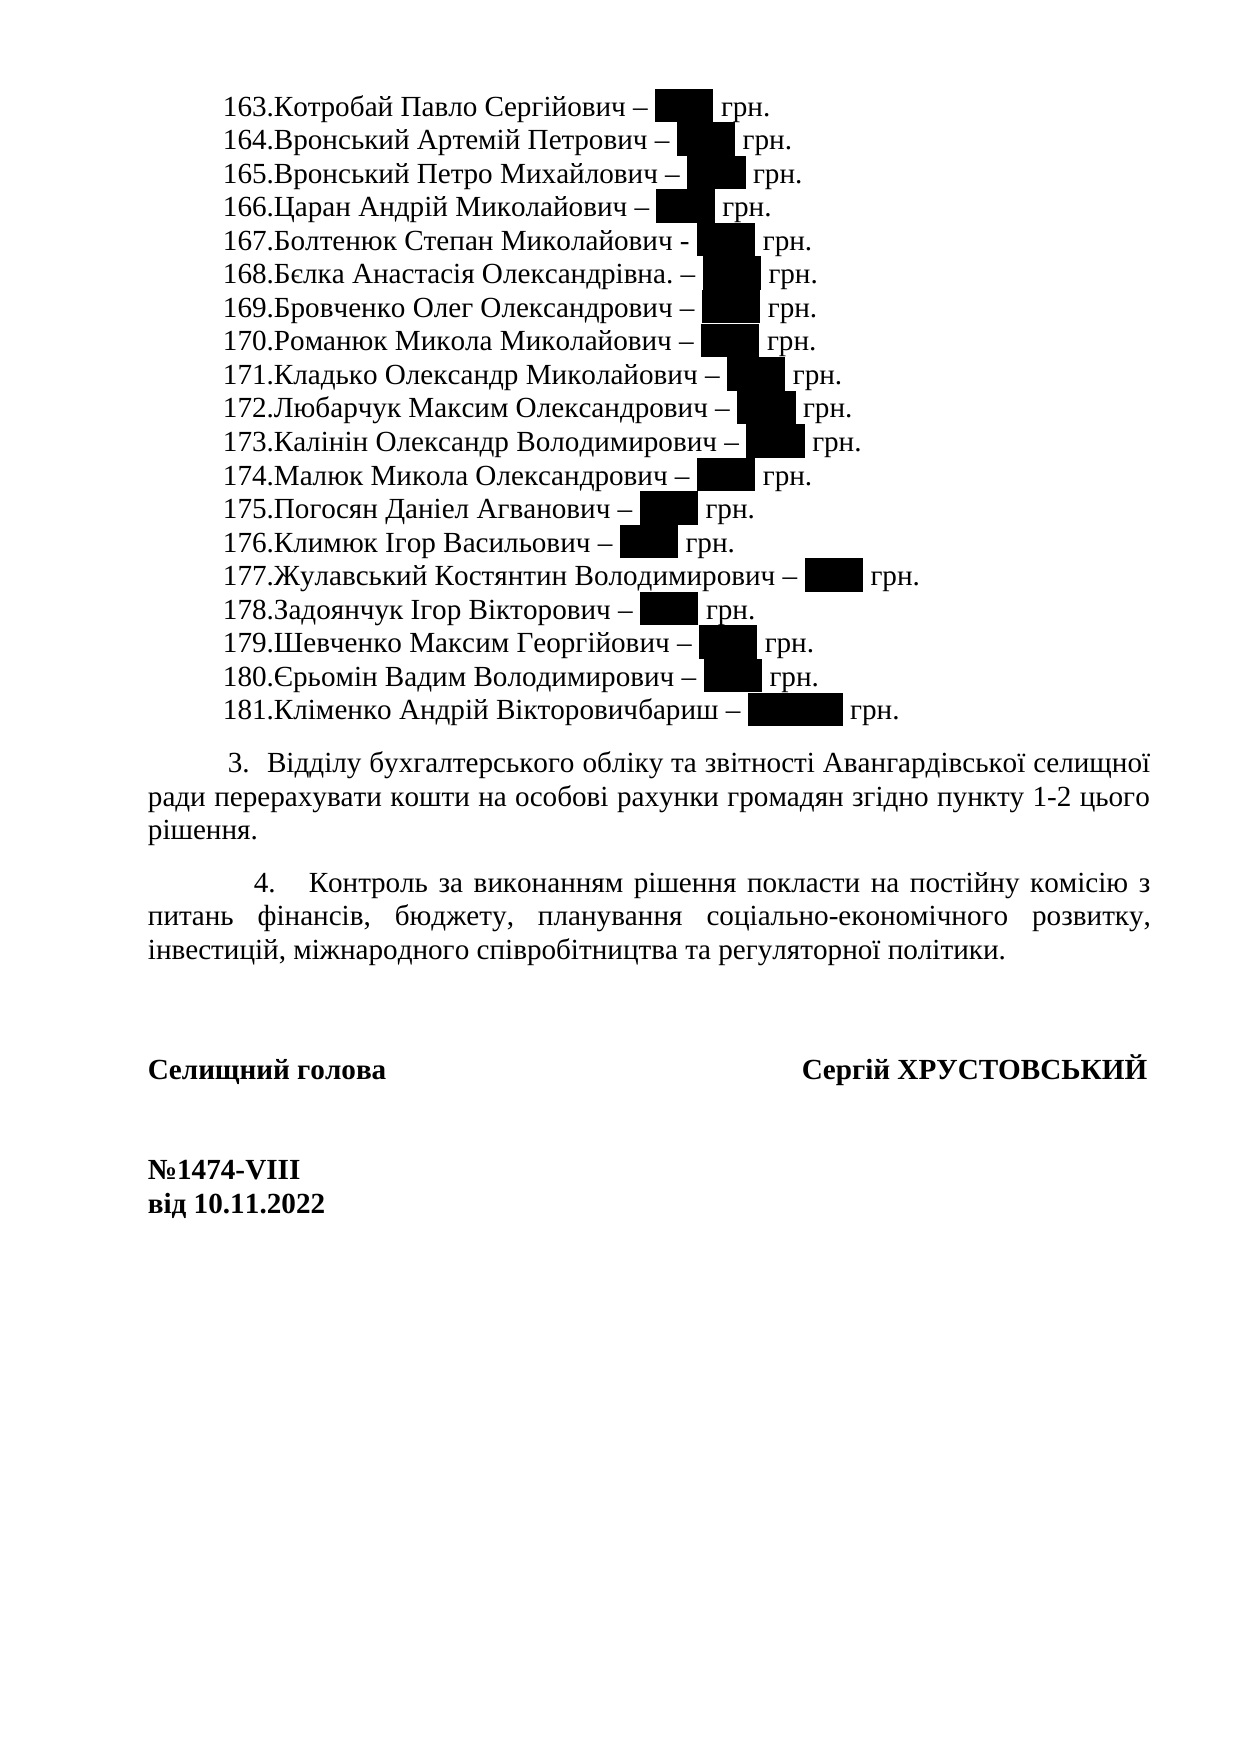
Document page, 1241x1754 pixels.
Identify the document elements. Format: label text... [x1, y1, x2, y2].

text 179.Шевченко Максим Георгійович – 4000 грн. [223, 625, 699, 659]
text 177.Жулавський Костянтин Володимирович – 4000 грн. [223, 558, 805, 592]
text 174.Малюк Микола Олександрович – 4000 грн. [755, 458, 1152, 491]
text 165.Вронський Петро Михайлович – 4000 грн. [746, 156, 1152, 189]
text 164.Вронський Артемій Петрович – 4000 грн. [223, 122, 677, 156]
text 173.Калінін Олександр Володимирович – 4000 грн. [223, 424, 746, 458]
text 174.Малюк Микола Олександрович – 4000 грн. [223, 458, 697, 491]
text 163.Котробай Павло Сергійович – 4000 грн. [223, 89, 655, 122]
text 172.Любарчук Максим Олександрович – 4000 грн. [796, 391, 1152, 424]
text Селищний голова Сергій ХРУСТОВСЬКИЙ [148, 1052, 1152, 1085]
text від 10.11.2022 [148, 1186, 1152, 1219]
text 3. Відділу бухгалтерського обліку та звітності Авангардівської селищної ради перерахувати кошти на особові рахунки громадян згідно пункту 1-2 цього рішення. [148, 745, 1152, 846]
text 176.Климюк Ігор Васильович – 4000 грн. [223, 525, 620, 558]
text 168.Бєлка Анастасія Олександрівна. – 4000 грн. [223, 256, 703, 290]
text 171.Кладько Олександр Миколайович – 4000 грн. [223, 357, 727, 391]
text 167.Болтенюк Степан Миколайович - 4000 грн. [223, 223, 697, 256]
text 171.Кладько Олександр Миколайович – 4000 грн. [785, 357, 1152, 391]
text 167.Болтенюк Степан Миколайович - 4000 грн. [755, 223, 1152, 256]
text 173.Калінін Олександр Володимирович – 4000 грн. [805, 424, 1152, 458]
text 180.Єрьомін Вадим Володимирович – 4000 грн. [223, 659, 704, 692]
text 181.Кліменко Андрій Вікторовичбариш – 4000,00 грн. [223, 692, 1152, 726]
text 166.Царан Андрій Миколайович – 4000 грн. [715, 189, 1152, 223]
text 169.Бровченко Олег Олександрович – 4000 грн. [223, 290, 702, 323]
text 4. Контроль за виконанням рішення покласти на постійну комісію з питань фінансів, бюджету, планування соціально-економічного розвитку, інвестицій, міжнародного співробітництва та регуляторної політики. [148, 865, 1152, 966]
text 177.Жулавський Костянтин Володимирович – 4000 грн. [863, 558, 1152, 592]
text 164.Вронський Артемій Петрович – 4000 грн. [735, 122, 1152, 156]
text 163.Котробай Павло Сергійович – 4000 грн. [713, 89, 1152, 122]
text 165.Вронський Петро Михайлович – 4000 грн. [223, 156, 687, 189]
text 178.Задоянчук Ігор Вікторович – 4000 грн. [698, 592, 1152, 625]
text 175.Погосян Даніел Агванович – 4000 грн. [223, 491, 640, 525]
text 180.Єрьомін Вадим Володимирович – 4000 грн. [762, 659, 1152, 692]
text 172.Любарчук Максим Олександрович – 4000 грн. [223, 391, 737, 424]
text 169.Бровченко Олег Олександрович – 4000 грн. [760, 290, 1152, 323]
text 166.Царан Андрій Миколайович – 4000 грн. [223, 189, 656, 223]
text 175.Погосян Даніел Агванович – 4000 грн. [698, 491, 1152, 525]
text 179.Шевченко Максим Георгійович – 4000 грн. [757, 625, 1152, 659]
text 170.Романюк Микола Миколайович – 4000 грн. [223, 323, 1152, 357]
text №1474-VІІІ [148, 1152, 1152, 1186]
text 168.Бєлка Анастасія Олександрівна. – 4000 грн. [761, 256, 1152, 290]
text 176.Климюк Ігор Васильович – 4000 грн. [678, 525, 1152, 558]
text 178.Задоянчук Ігор Вікторович – 4000 грн. [223, 592, 640, 625]
